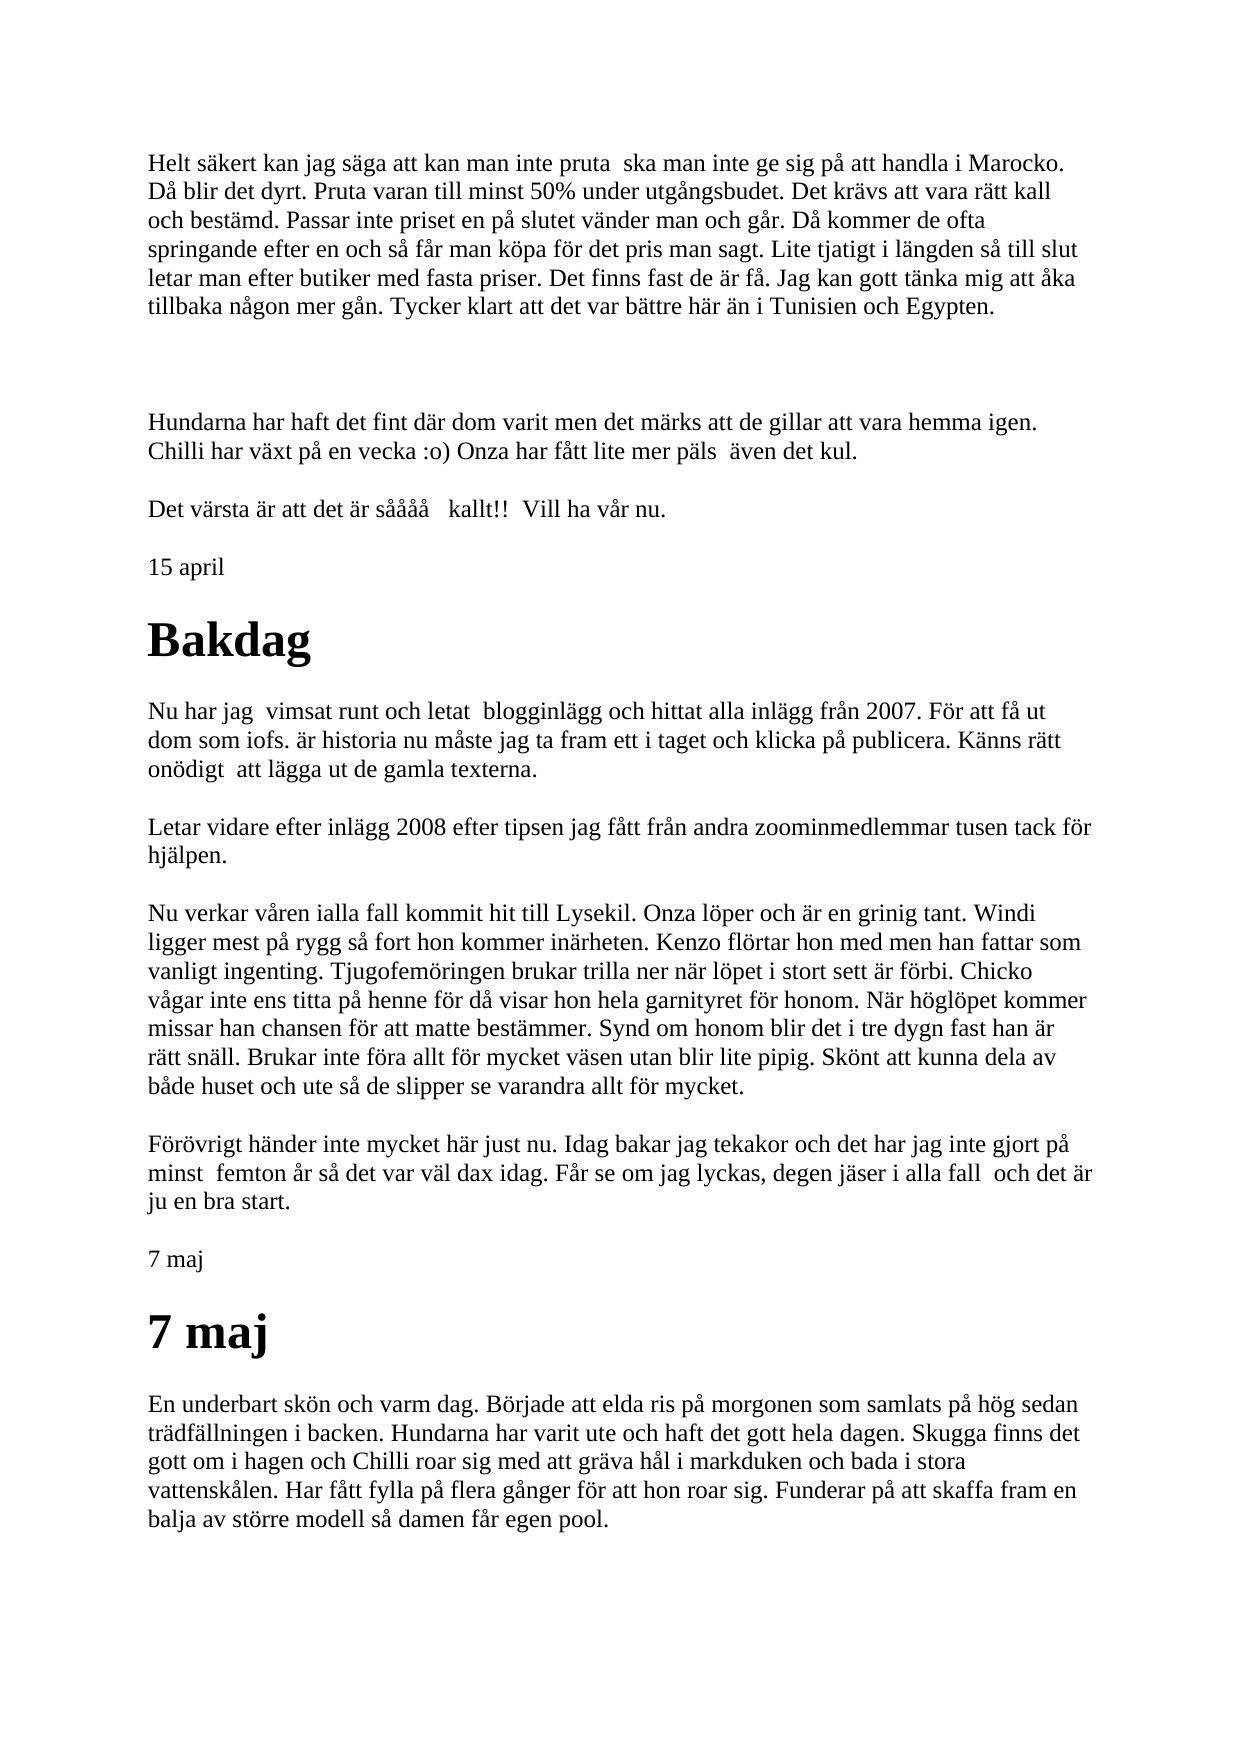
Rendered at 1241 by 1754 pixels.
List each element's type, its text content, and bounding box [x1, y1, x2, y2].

text En underbart skön och varm dag. Började att elda ris på morgonen som samlats på hög sedan trädfällningen i backen. Hundarna har varit ute och haft det gott hela dagen. Skugga finns det gott om i hagen och Chilli roar sig med att gräva hål i markduken och bada i stora vattenskålen. Har fått fylla på flera gånger för att hon roar sig. Funderar på att skaffa fram en balja av större modell så damen får egen pool. [148, 1389, 1093, 1533]
text Nu verkar våren ialla fall kommit hit till Lysekil. Onza löper och är en grinig tant. Windi ligger mest på rygg så fort hon kommer inärheten. Kenzo flörtar hon med men han fattar som vanligt ingenting. Tjugofemöringen brukar trilla ner när löpet i stort sett är förbi. Chicko vågar inte ens titta på henne för då visar hon hela garnityret för honom. När höglöpet kommer missar han chansen för att matte bestämmer. Synd om honom blir det i tre dygn fast han är rätt snäll. Brukar inte föra allt för mycket väsen utan blir lite pipig. Skönt att kunna dela av både huset och ute så de slipper se varandra allt för mycket. [148, 898, 1093, 1100]
subtitle 7 maj [148, 1302, 1093, 1360]
text Det värsta är att det är såååå kallt!! Vill ha vår nu. [148, 494, 1093, 523]
text 15 april [148, 552, 1093, 581]
text Förövrigt händer inte mycket här just nu. Idag bakar jag tekakor och det har jag inte gjort på minst femton år så det var väl dax idag. Får se om jag lyckas, degen jäser i alla fall och det är ju en bra start. [148, 1129, 1093, 1215]
text Letar vidare efter inlägg 2008 efter tipsen jag fått från andra zoominmedlemmar tusen tack för hjälpen. [148, 812, 1093, 869]
text Nu har jag vimsat runt och letat blogginlägg och hittat alla inlägg från 2007. För att få ut dom som iofs. är historia nu måste jag ta fram ett i taget och klicka på publicera. Känns rätt onödigt att lägga ut de gamla texterna. [148, 696, 1093, 783]
text Hundarna har haft det fint där dom varit men det märks att de gillar att vara hemma igen. Chilli har växt på en vecka :o) Onza har fått lite mer päls även det kul. [148, 407, 1093, 465]
text 7 maj [148, 1244, 1093, 1273]
subtitle Bakdag [148, 610, 1093, 667]
text Helt säkert kan jag säga att kan man inte pruta ska man inte ge sig på att handla i Marocko. Då blir det dyrt. Pruta varan till minst 50% under utgångsbudet. Det krävs att vara rätt kall och bestämd. Passar inte priset en på slutet vänder man och går. Då kommer de ofta springande efter en och så får man köpa för det pris man sagt. Lite tjatigt i längden så till slut letar man efter butiker med fasta priser. Det finns fast de är få. Jag kan gott tänka mig att åka tillbaka någon mer gån. Tycker klart att det var bättre här än i Tunisien och Egypten. [148, 148, 1093, 320]
